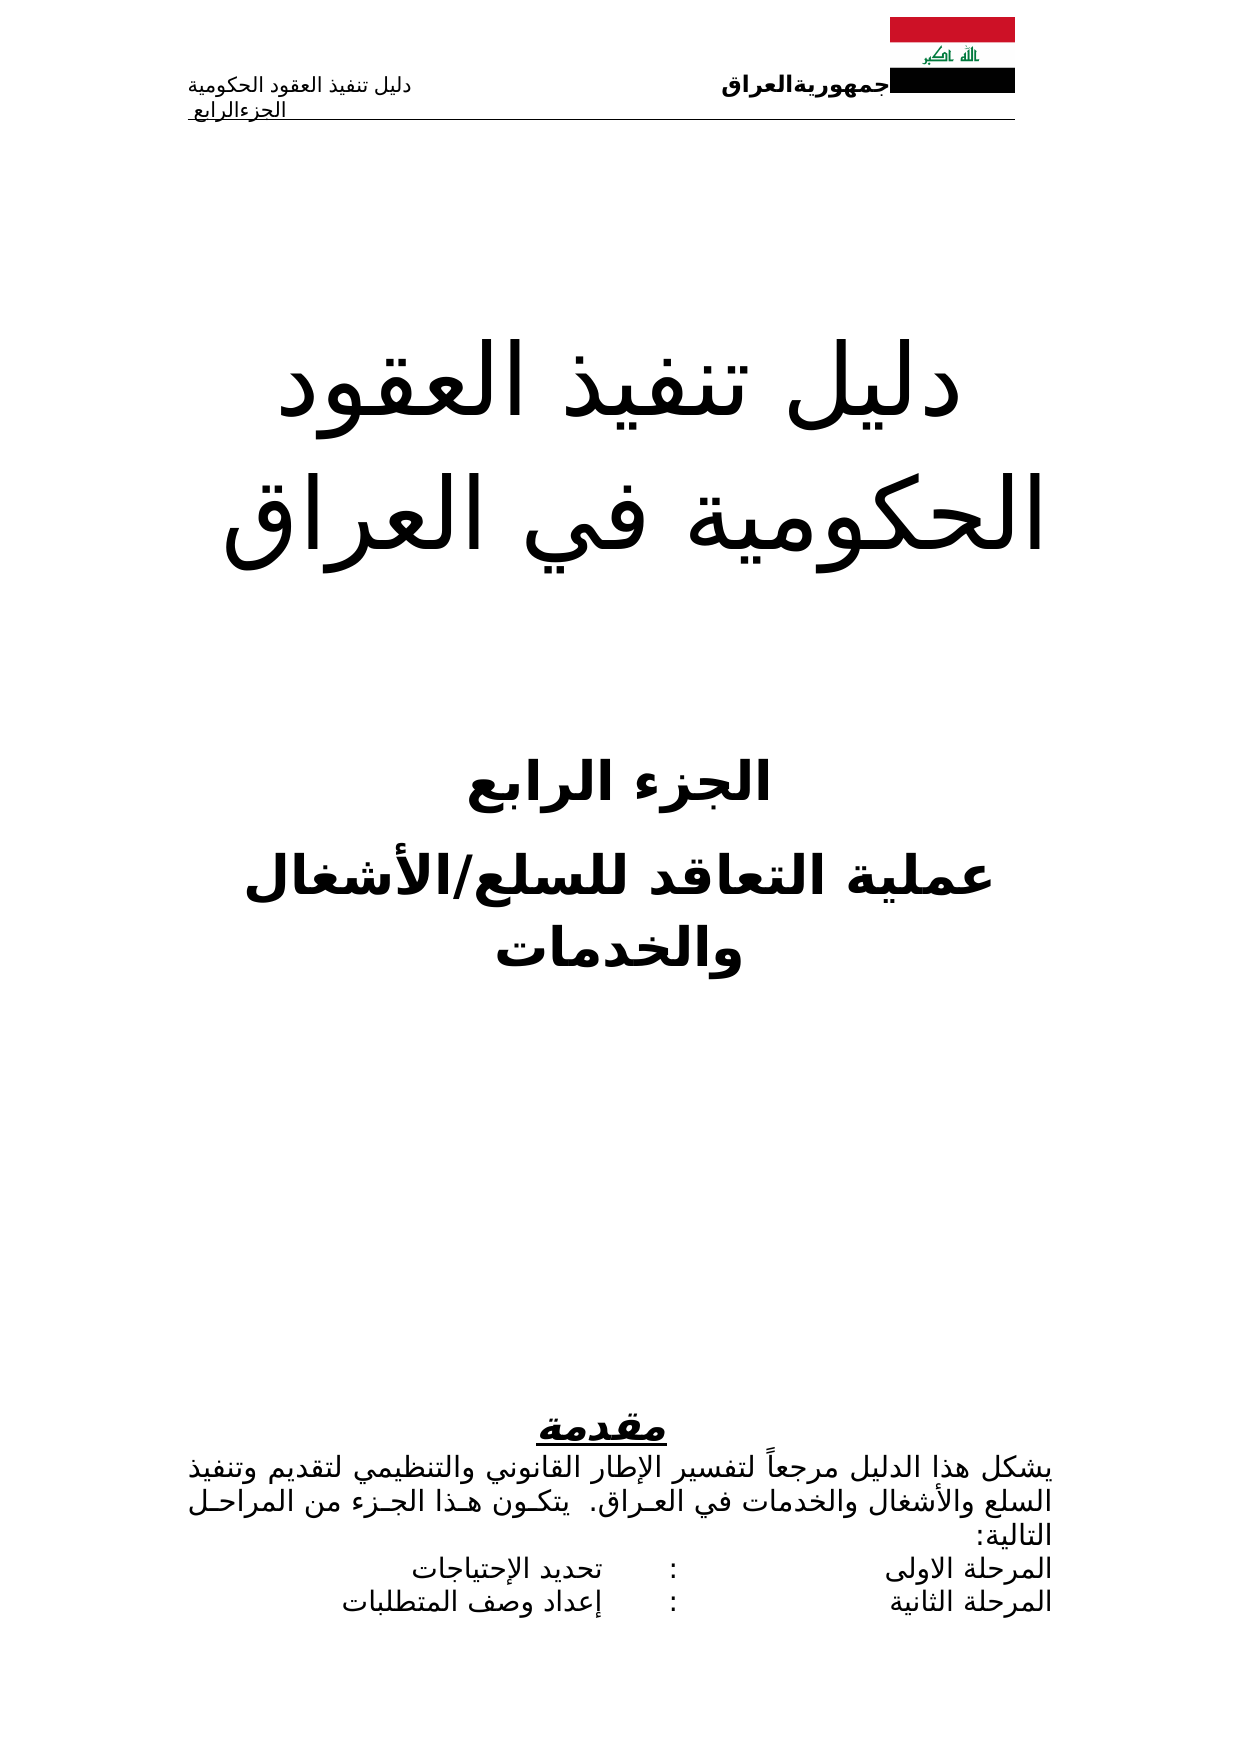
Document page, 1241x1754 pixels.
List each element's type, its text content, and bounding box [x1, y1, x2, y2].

text مقدمة [187, 1402, 1053, 1451]
text الجزء الرابع [187, 751, 1053, 813]
text المرحلة الثانية : إعداد وصف المتطلبات [187, 1585, 1053, 1618]
text يشكل هذا الدليل مرجعاً لتفسير الإطار القانوني والتنظيمي لتقديم وتنفيذ السلع والأشغال والخدمات في العراق. يتكون هذا الجزء من المراحل التالية: [187, 1451, 1053, 1552]
text عملية التعاقد للسلع/الأشغال والخدمات [187, 844, 1053, 979]
text المرحلة الاولى : تحديد الإحتياجات [187, 1552, 1053, 1585]
picture [890, 17, 1015, 93]
text دليل تنفيذ العقود الحكومية في العراق [187, 323, 1053, 573]
